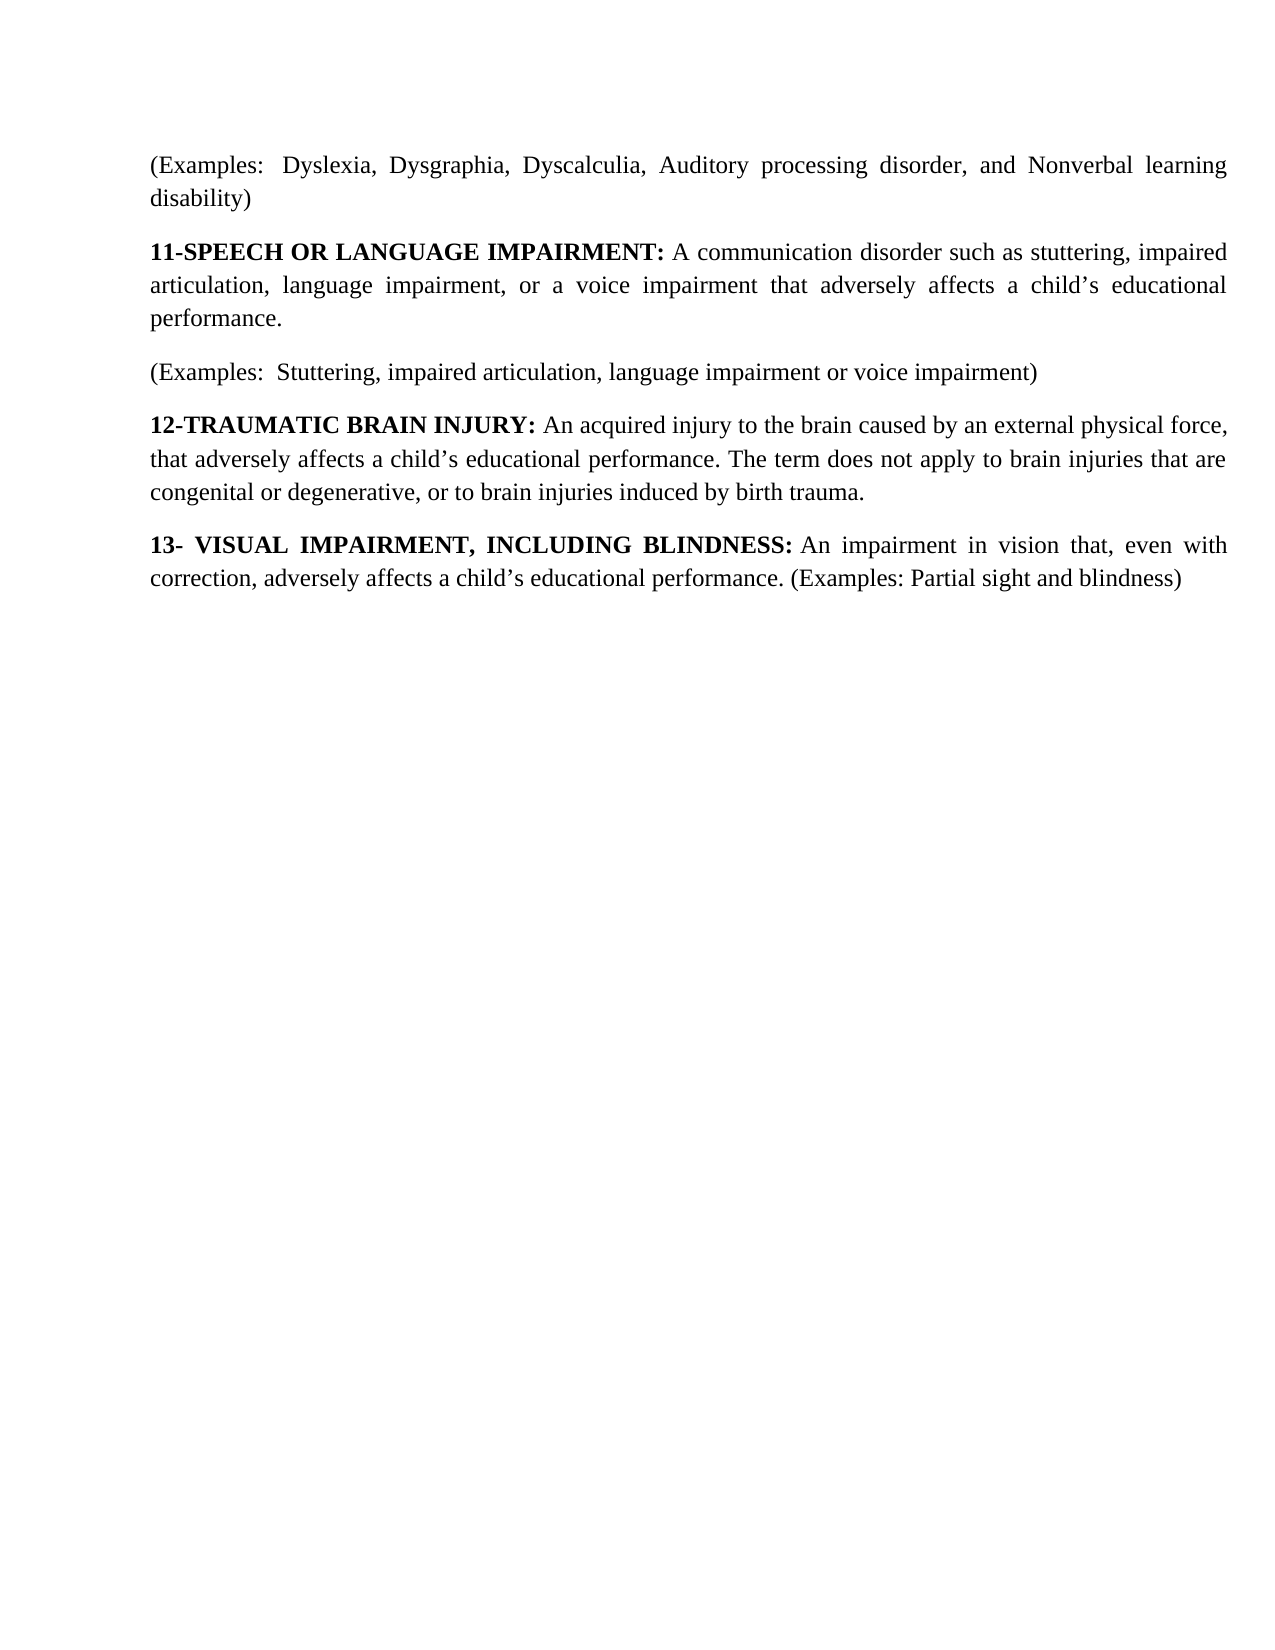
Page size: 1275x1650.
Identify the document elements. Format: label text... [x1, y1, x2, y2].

text (Examples: Dyslexia, Dysgraphia, Dyscalculia, Auditory processing disorder, and Nonverbal learning disability) [150, 150, 1228, 212]
text 12-TRAUMATIC BRAIN INJURY: An acquired injury to the brain caused by an external physical force, that adversely affects a child’s educational performance. The term does not apply to brain injuries that are congenital or degenerative, or to brain injuries induced by birth trauma. [150, 411, 1228, 505]
text 11-SPEECH OR LANGUAGE IMPAIRMENT: A communication disorder such as stuttering, impaired articulation, language impairment, or a voice impairment that adversely affects a child’s educational performance. [150, 237, 1228, 332]
text 13- VISUAL IMPAIRMENT, INCLUDING BLINDNESS: An impairment in vision that, even with correction, adversely affects a child’s educational performance. (Examples: Partial sight and blindness) [150, 531, 1228, 592]
text (Examples: Stuttering, impaired articulation, language impairment or voice impairment) [150, 357, 1228, 386]
